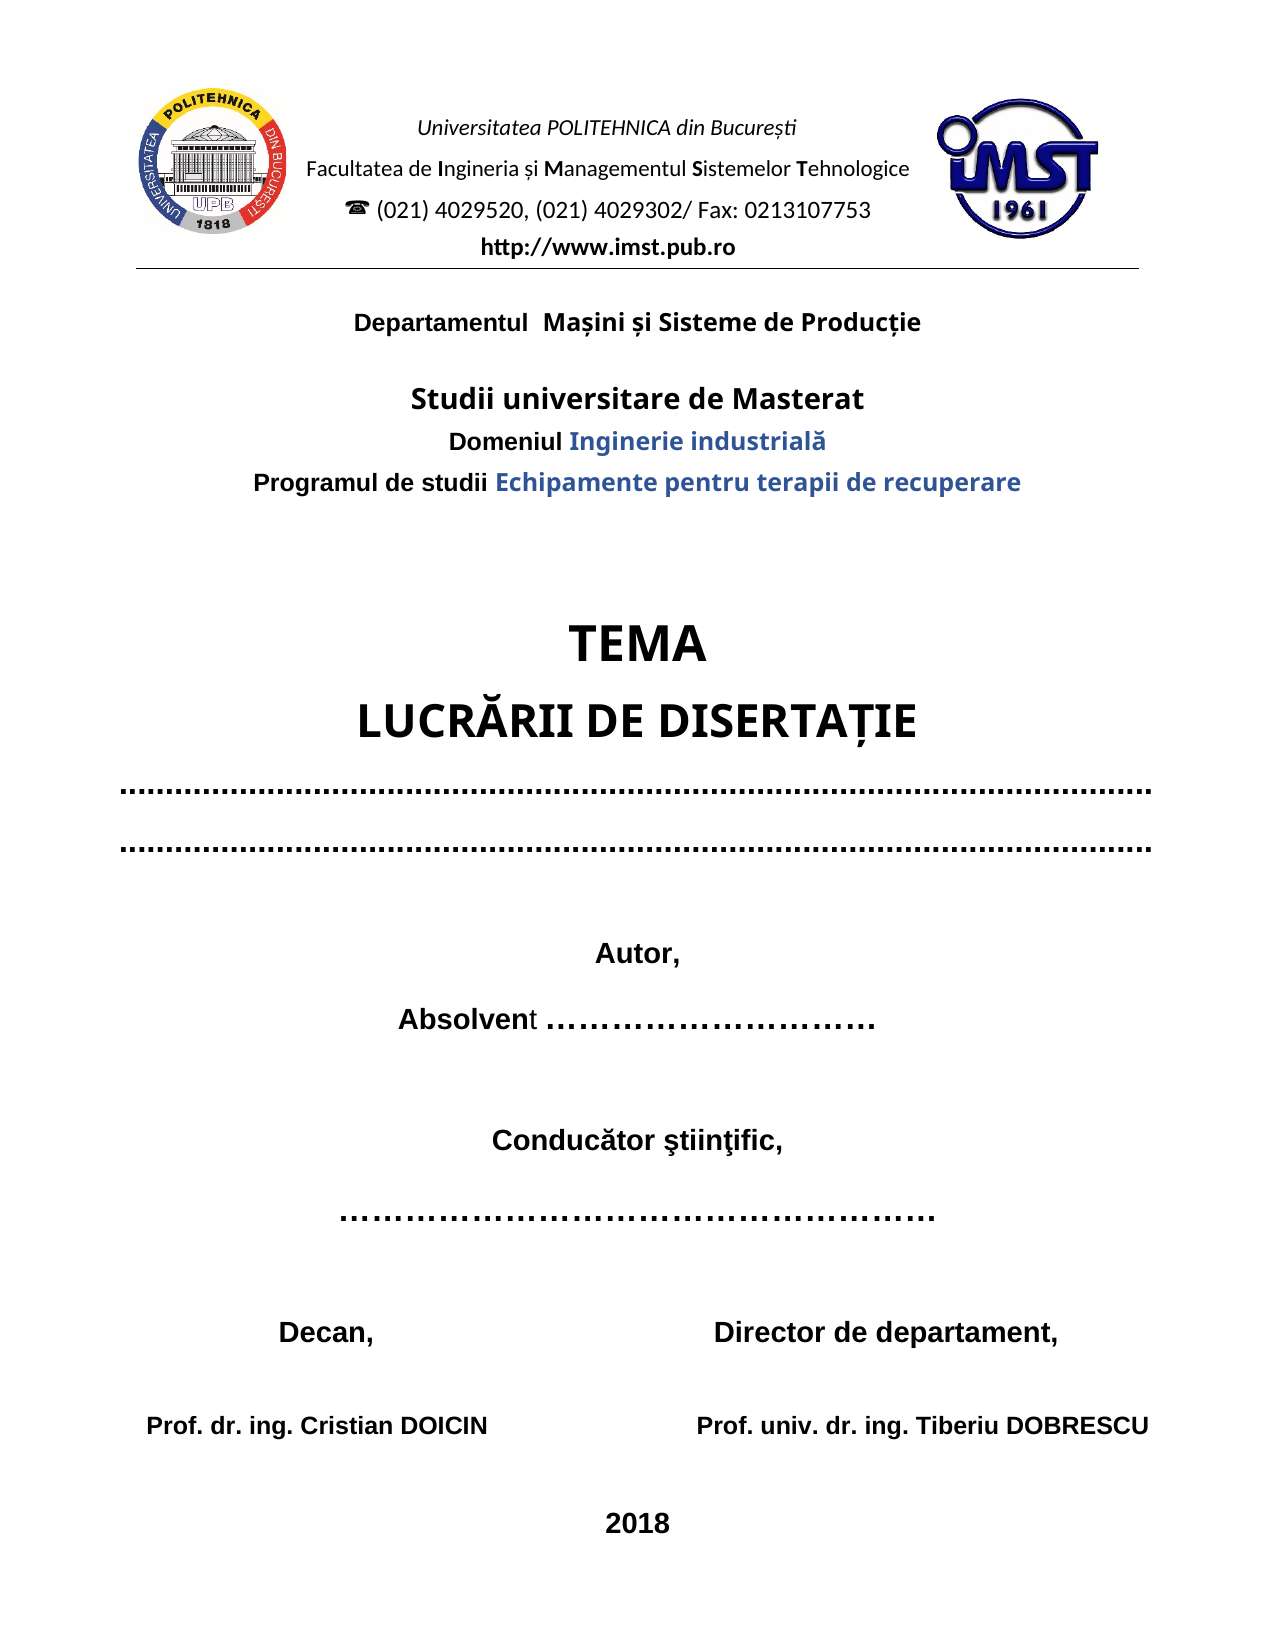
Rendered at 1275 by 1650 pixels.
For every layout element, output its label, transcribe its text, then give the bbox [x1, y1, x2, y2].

text Absolvent ………………………… [118, 998, 1156, 1037]
text Autor, [118, 936, 1156, 969]
text Prof. dr. ing. Cristian DOICIN Prof. univ. dr. ing. Tiberiu DOBRESCU [118, 1411, 1156, 1439]
table_header [918, 89, 1139, 268]
text Conducător ştiinţific, [118, 1123, 1156, 1157]
table_header Universitatea POLITEHNICA din Bucureşti Facultatea de Ingineria şi Managementul Sistemelor Tehnologice (021) 4029520, (021) 4029302/ Fax: 0213107753 http://www.imst.pub.ro [298, 89, 918, 268]
text ……………………………………………… [118, 1190, 1156, 1228]
picture [138, 88, 287, 234]
text Decan, Director de departament, [118, 1315, 1156, 1348]
table_header [136, 89, 298, 268]
text TEMA [118, 608, 1156, 676]
text 2018 [118, 1506, 1156, 1540]
text ................................................................................................................................................................................................................................ [118, 763, 1156, 859]
text Domeniul Inginerie industrială [118, 424, 1156, 458]
picture [921, 89, 1115, 251]
text LUCRĂRII DE DISERTAȚIE [118, 688, 1156, 751]
text Programul de studii Echipamente pentru terapii de recuperare [118, 464, 1156, 498]
text Departamentul Mașini și Sisteme de Producție [118, 304, 1156, 338]
text Studii universitare de Masterat [118, 378, 1156, 418]
